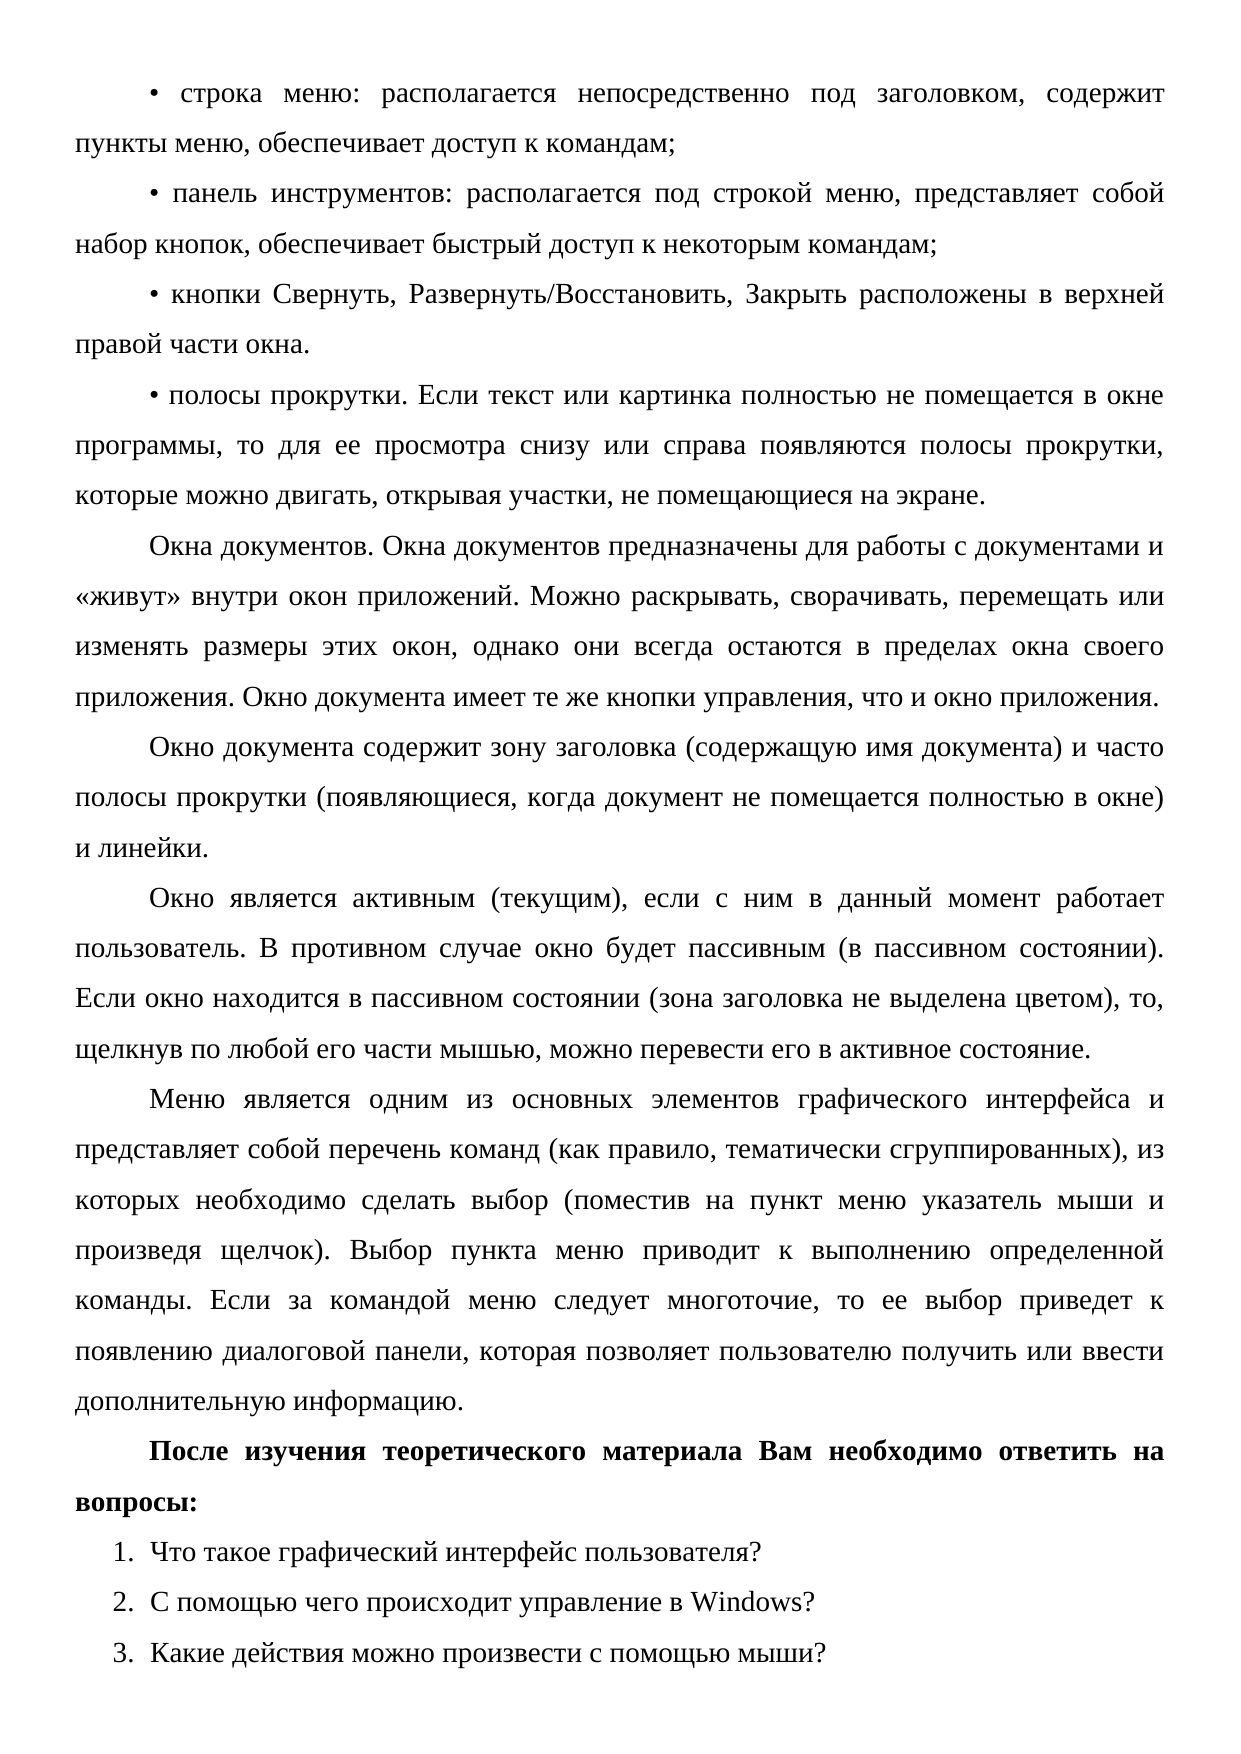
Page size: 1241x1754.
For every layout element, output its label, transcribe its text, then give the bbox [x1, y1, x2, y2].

text После изучения теоретического материала Вам необходимо ответить на вопросы: [75, 1433, 1165, 1517]
text • полосы прокрутки. Если текст или картинка полностью не помещается в окне программы, то для ее просмотра снизу или справа появляются полосы прокрутки, которые можно двигать, открывая участки, не помещающиеся на экране. [75, 377, 1165, 511]
text Окно документа содержит зону заголовка (содержащую имя документа) и часто полосы прокрутки (появляющиеся, когда документ не помещается полностью в окне) и линейки. [75, 729, 1165, 863]
list Какие действия можно произвести с помощью мыши? [112, 1635, 1165, 1668]
text • строка меню: располагается непосредственно под заголовком, содержит пункты меню, обеспечивает доступ к командам; [75, 75, 1165, 159]
list С помощью чего происходит управление в Windows? [112, 1584, 1165, 1618]
text Окна документов. Окна документов предназначены для работы с документами и «живут» внутри окон приложений. Можно раскрывать, сворачивать, перемещать или изменять размеры этих окон, однако они всегда остаются в пределах окна своего приложения. Окно документа имеет те же кнопки управления, что и окно приложения. [75, 528, 1165, 712]
text • панель инструментов: располагается под строкой меню, представляет собой набор кнопок, обеспечивает быстрый доступ к некоторым командам; [75, 176, 1165, 259]
text Окно является активным (текущим), если с ним в данный момент работает пользователь. В противном случае окно будет пассивным (в пассивном состоянии). Если окно находится в пассивном состоянии (зона заголовка не выделена цветом), то, щелкнув по любой его части мышью, можно перевести его в активное состояние. [75, 880, 1165, 1064]
list Что такое графический интерфейс пользователя? [112, 1534, 1165, 1568]
text • кнопки Свернуть, Развернуть/Восстановить, Закрыть расположены в верхней правой части окна. [75, 276, 1165, 360]
text Меню является одним из основных элементов графического интерфейса и представляет собой перечень команд (как правило, тематически сгруппированных), из которых необходимо сделать выбор (поместив на пункт меню указатель мыши и произведя щелчок). Выбор пункта меню приводит к выполнению определенной команды. Если за командой меню следует многоточие, то ее выбор приведет к появлению диалоговой панели, которая позволяет пользователю получить или ввести дополнительную информацию. [75, 1081, 1165, 1417]
